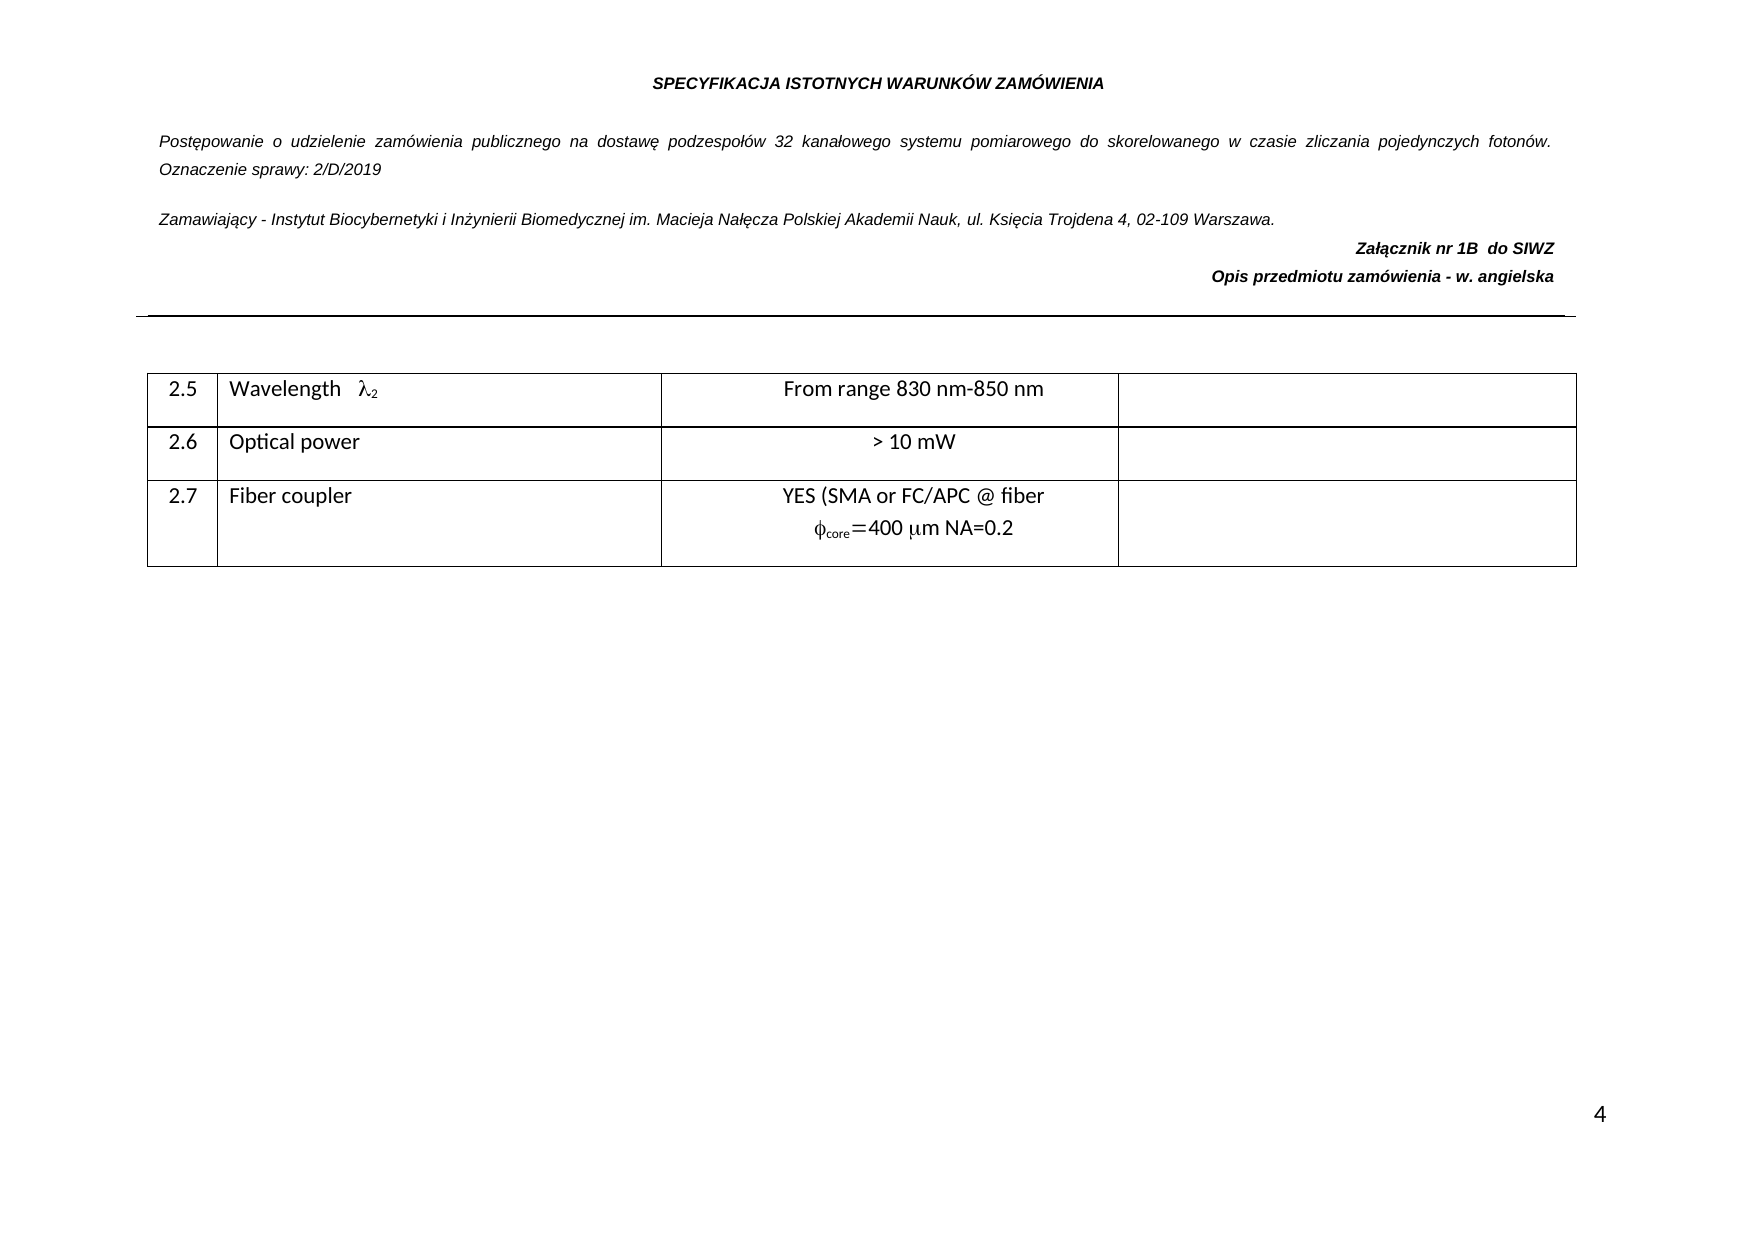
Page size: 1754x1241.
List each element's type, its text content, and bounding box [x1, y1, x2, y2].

table_cell 2.6 [148, 428, 217, 480]
table_cell Fiber coupler [218, 481, 661, 566]
table_cell 2.7 [148, 481, 217, 566]
table_cell [1119, 428, 1576, 480]
table_cell Optical power [218, 428, 661, 480]
table_cell Wavelength 2 [218, 374, 661, 426]
table_cell [1119, 481, 1576, 566]
table_cell > 10 mW [662, 428, 1118, 480]
table_cell [1119, 374, 1576, 426]
table_cell 2.5 [148, 374, 217, 426]
table_cell From range 830 nm-850 nm [662, 374, 1118, 426]
table_cell YES (SMA or FC/APC @ fiber core400 m NA=0.2 [662, 481, 1118, 566]
